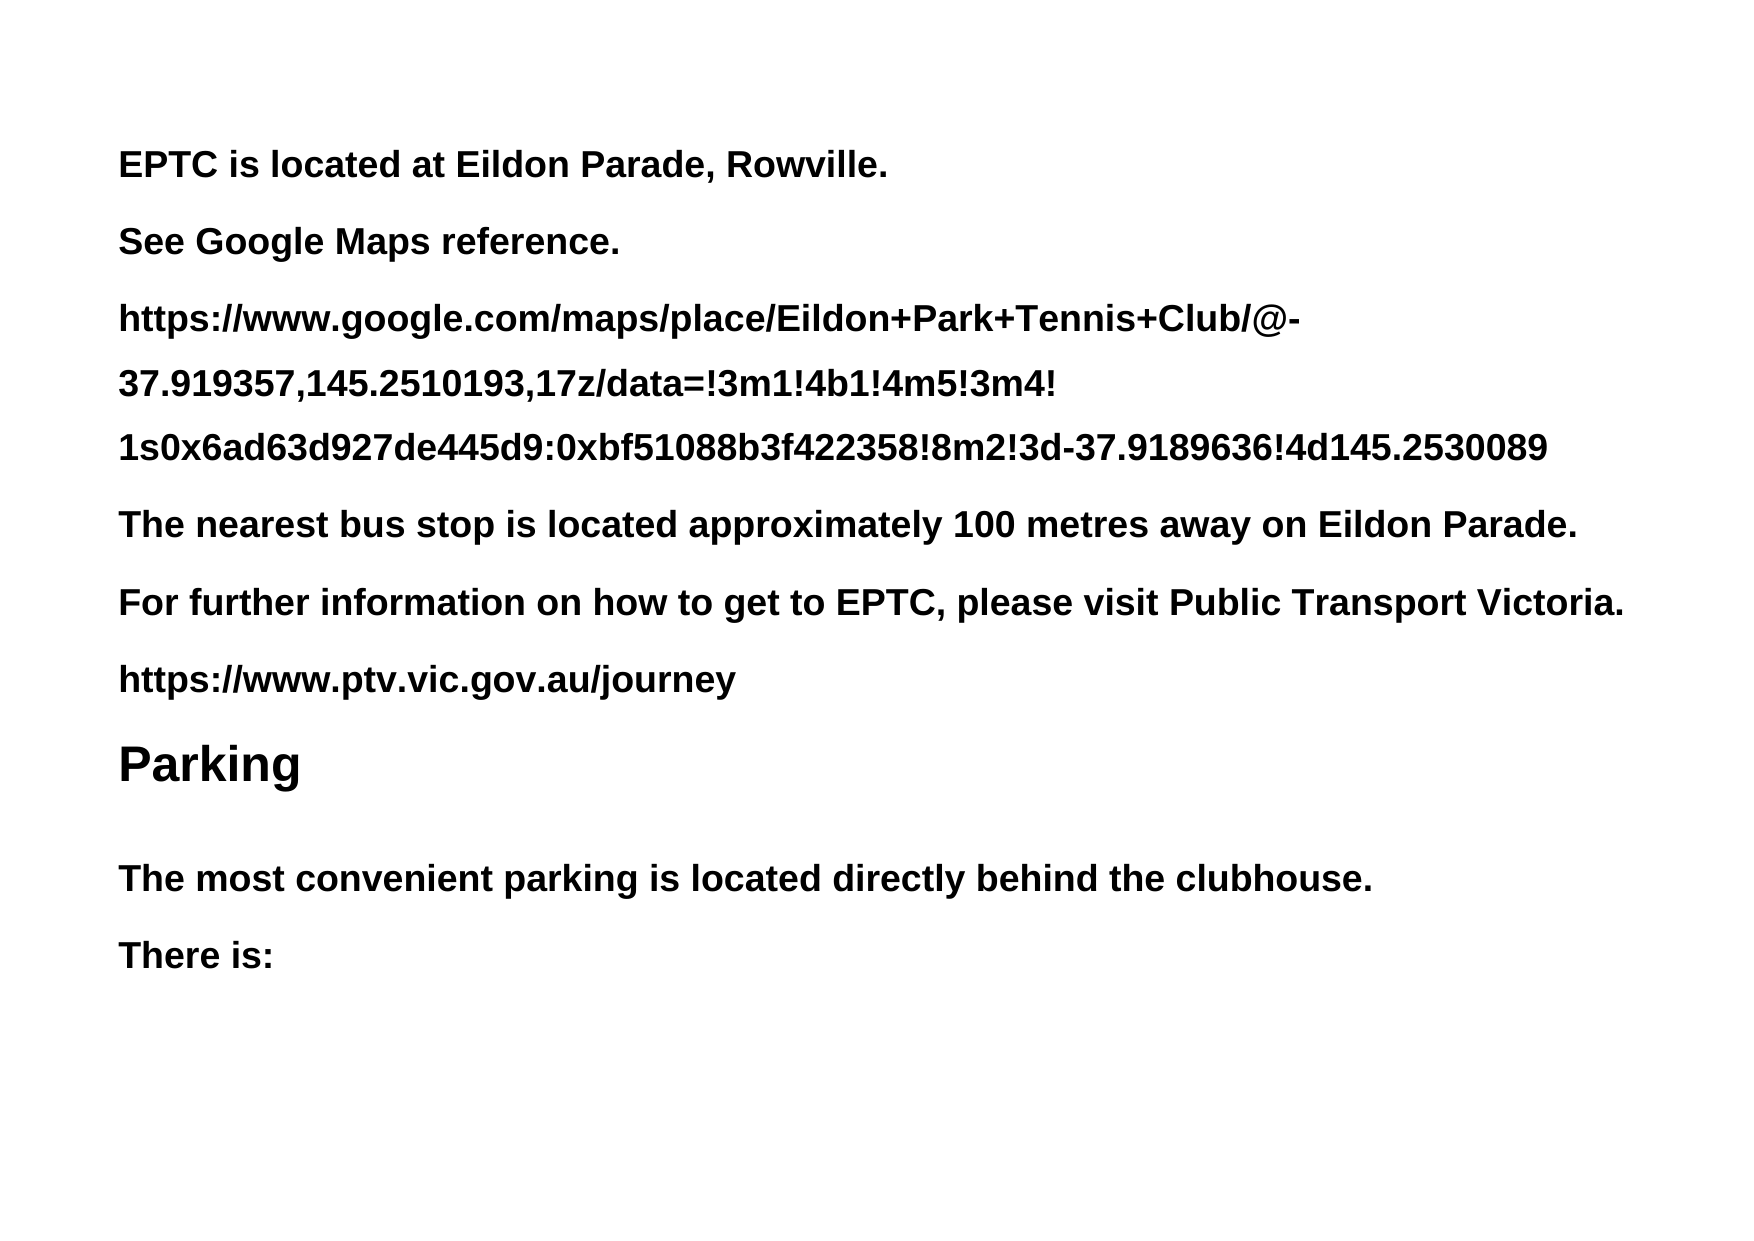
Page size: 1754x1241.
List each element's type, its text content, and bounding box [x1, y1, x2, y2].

text https://www.google.com/maps/place/Eildon+Park+Tennis+Club/@-37.919357,145.2510193,17z/data=!3m1!4b1!4m5!3m4!1s0x6ad63d927de445d9:0xbf51088b3f422358!8m2!3d-37.9189636!4d145.2530089 [118, 296, 1636, 469]
text https://www.ptv.vic.gov.au/journey [118, 657, 1636, 700]
text See Google Maps reference. [118, 219, 1636, 262]
subtitle Parking [118, 734, 1636, 792]
text The nearest bus stop is located approximately 100 metres away on Eildon Parade. [118, 503, 1636, 546]
text EPTC is located at Eildon Parade, Rowville. [118, 142, 1636, 185]
text For further information on how to get to EPTC, please visit Public Transport Victoria. [118, 580, 1636, 623]
text There is: [118, 934, 1636, 977]
text The most convenient parking is located directly behind the clubhouse. [118, 792, 1636, 899]
